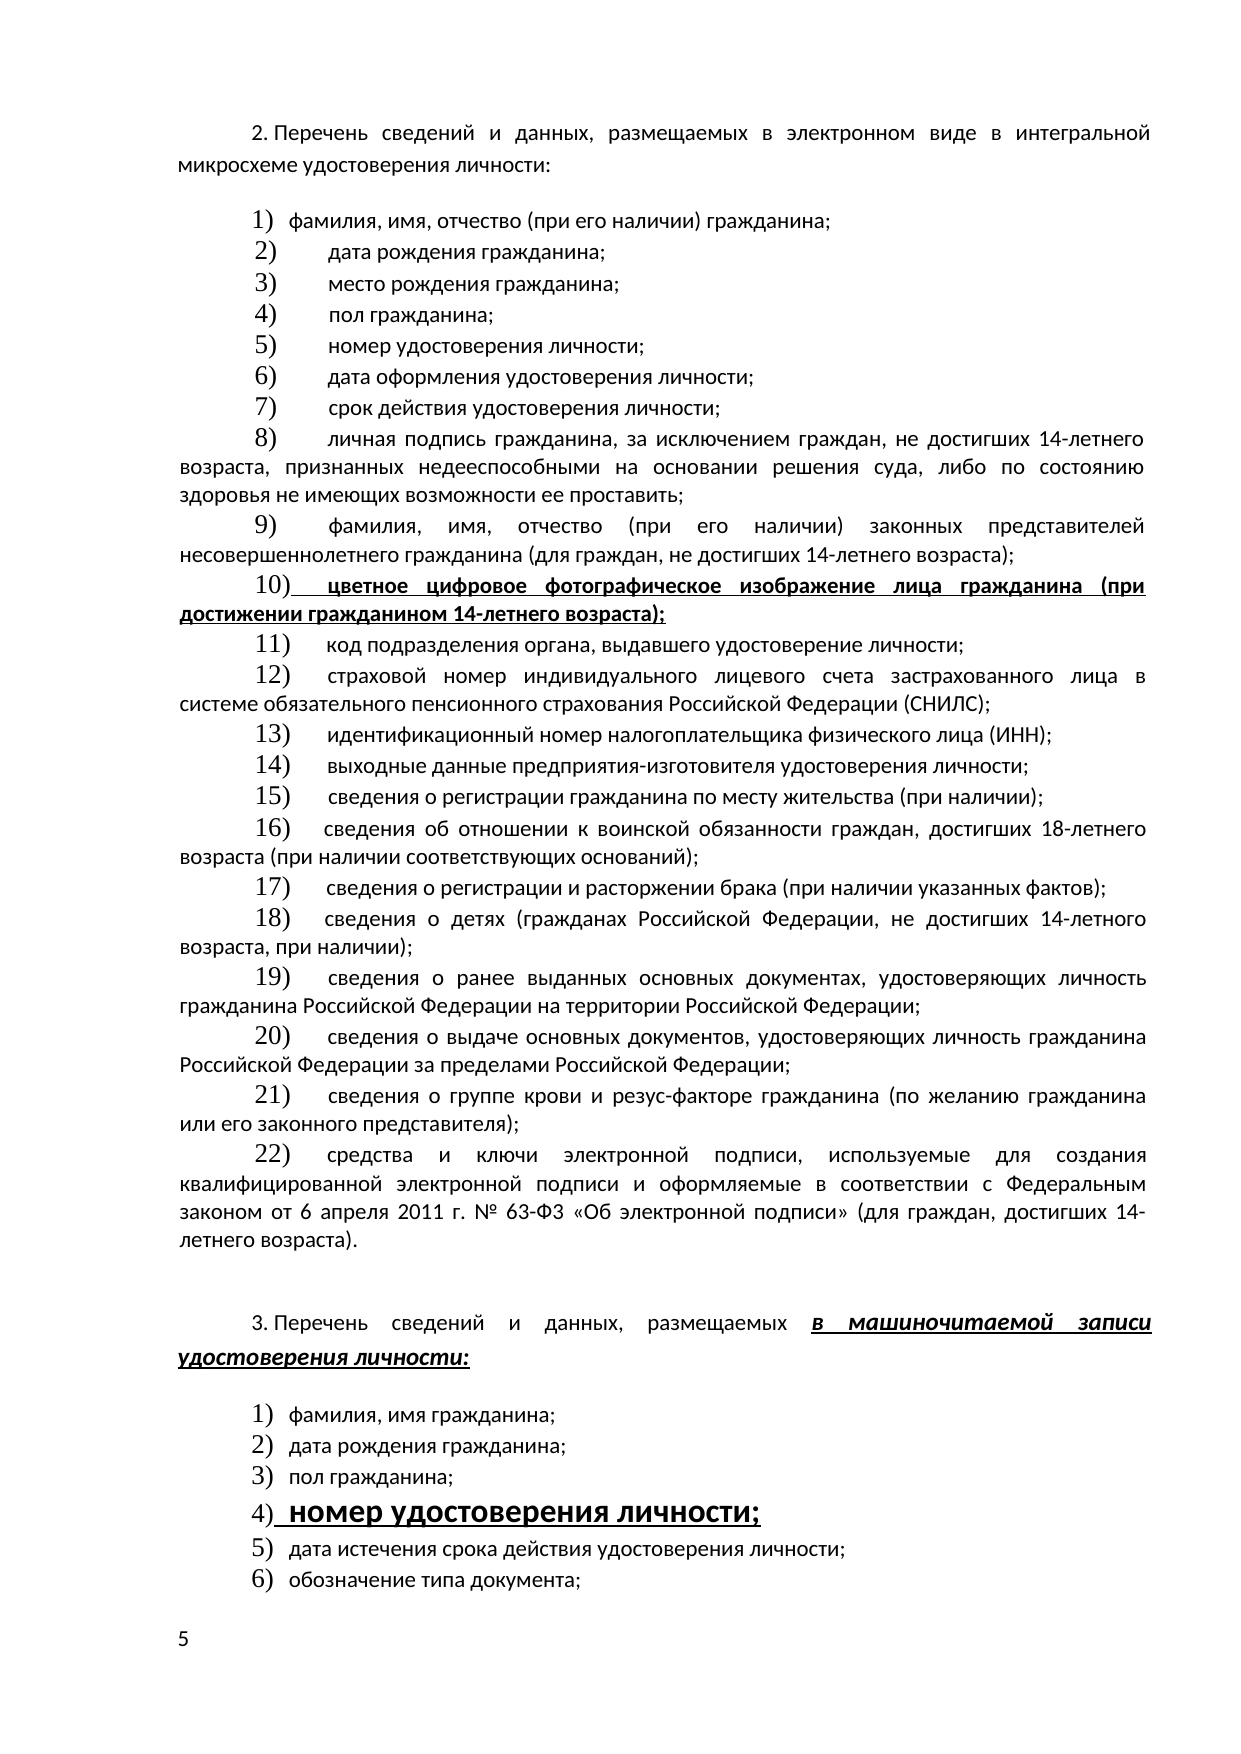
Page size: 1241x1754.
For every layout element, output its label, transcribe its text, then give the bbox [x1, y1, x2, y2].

list фамилия, имя, отчество (при его наличии) гражданина; [251, 203, 1152, 234]
list фамилия, имя гражданина; [251, 1397, 1152, 1428]
list сведения о группе крови и резус-факторе гражданина (по желанию гражданина или его законного представителя); [179, 1078, 1147, 1138]
text 2. Перечень сведений и данных, размещаемых в электронном виде в интегральной микросхеме удостоверения личности: [177, 118, 1152, 178]
list сведения о регистрации гражданина по месту жительства (при наличии); [179, 779, 1152, 811]
list место рождения гражданина; [179, 266, 1152, 297]
list средства и ключи электронной подписи, используемые для создания квалифицированной электронной подписи и оформляемые в соответствии с Федеральным законом от 6 апреля 2011 г. № 63-Ф3 «Об электронной подписи» (для граждан, достигших 14-летнего возраста). [179, 1138, 1147, 1253]
list сведения о выдаче основных документов, удостоверяющих личность гражданина Российской Федерации за пределами Российской Федерации; [179, 1019, 1147, 1078]
list номер удостоверения личности; [251, 1490, 1152, 1531]
list срок действия удостоверения личности; [179, 390, 1152, 421]
list фамилия, имя, отчество (при его наличии) законных представителей несовершеннолетнего гражданина (для граждан, не достигших 14-летнего возраста); [179, 508, 1145, 568]
list сведения о регистрации и расторжении брака (при наличии указанных фактов); [179, 870, 1147, 901]
list цветное цифровое фотографическое изображение лица гражданина (при достижении гражданином 14-летнего возраста); [179, 568, 1145, 627]
list сведения об отношении к воинской обязанности граждан, достигших 18-летнего возраста (при наличии соответствующих оснований); [179, 811, 1147, 870]
list номер удостоверения личности; [179, 328, 1152, 359]
list дата оформления удостоверения личности; [179, 359, 1152, 390]
list личная подпись гражданина, за исключением граждан, не достигших 14-летнего возраста, признанных недееспособными на основании решения суда, либо по состоянию здоровья не имеющих возможности ее проставить; [179, 421, 1145, 508]
list обозначение типа документа; [251, 1562, 1152, 1593]
list код подразделения органа, выдавшего удостоверение личности; [179, 627, 1152, 658]
list дата истечения срока действия удостоверения личности; [251, 1531, 1152, 1562]
list идентификационный номер налогоплательщика физического лица (ИНН); [179, 717, 1147, 748]
list выходные данные предприятия-изготовителя удостоверения личности; [179, 748, 1147, 779]
list пол гражданина; [251, 1459, 1152, 1490]
list сведения о ранее выданных основных документах, удостоверяющих личность гражданина Российской Федерации на территории Российской Федерации; [179, 960, 1147, 1019]
list дата рождения гражданина; [251, 1428, 1152, 1459]
list сведения о детях (гражданах Российской Федерации, не достигших 14-летного возраста, при наличии); [179, 901, 1147, 960]
text 3. Перечень сведений и данных, размещаемых в машиночитаемой записи удостоверения личности: [177, 1306, 1152, 1371]
list страховой номер индивидуального лицевого счета застрахованного лица в системе обязательного пенсионного страхования Российской Федерации (СНИЛС); [179, 658, 1147, 717]
list пол гражданина; [179, 297, 1152, 328]
list дата рождения гражданина; [179, 234, 1152, 266]
